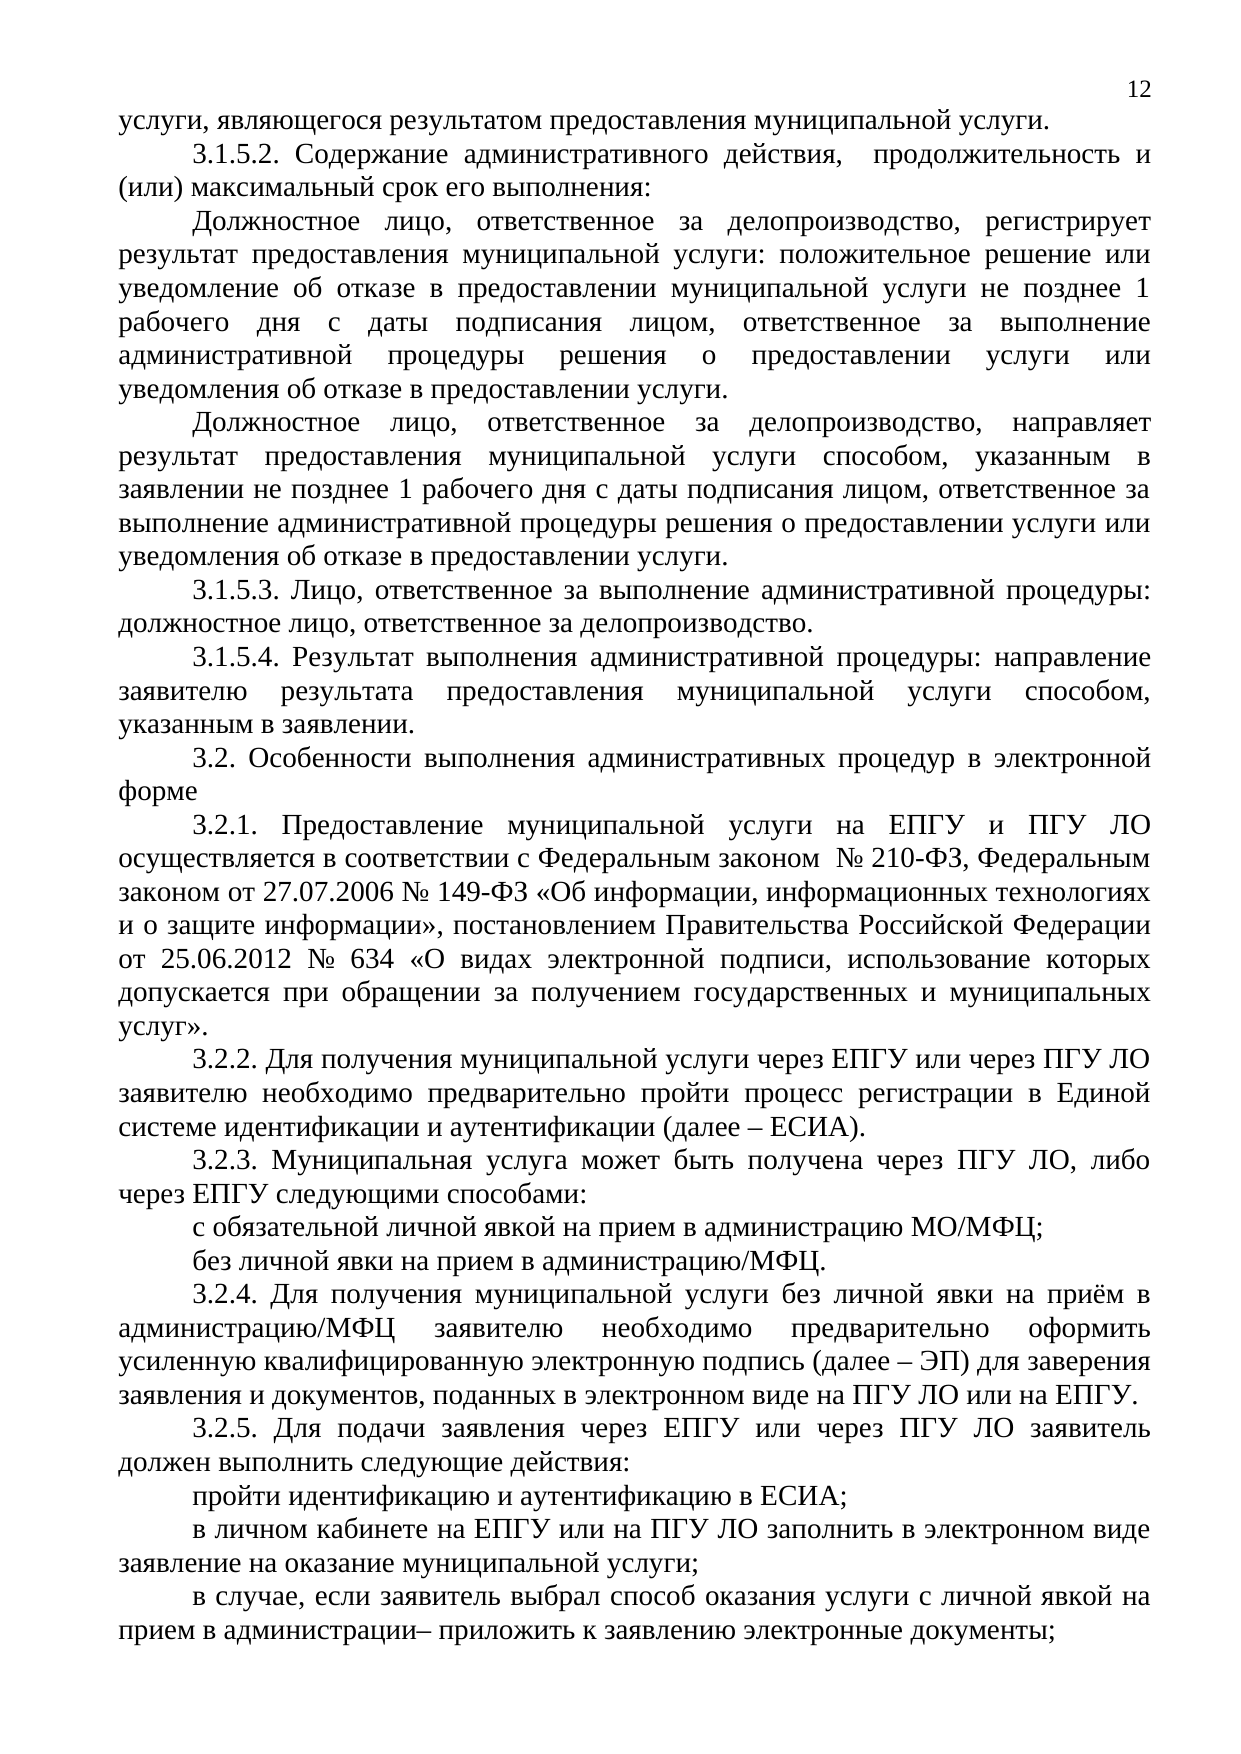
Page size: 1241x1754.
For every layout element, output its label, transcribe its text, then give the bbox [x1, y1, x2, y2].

text в личном кабинете на ЕПГУ или на ПГУ ЛО заполнить в электронном виде заявление на оказание муниципальной услуги; [118, 1511, 1152, 1578]
text 3.1.5.4. Результат выполнения административной процедуры: направление заявителю результата предоставления муниципальной услуги способом, указанным в заявлении. [118, 639, 1152, 740]
text Должностное лицо, ответственное за делопроизводство, регистрирует результат предоставления муниципальной услуги: положительное решение или уведомление об отказе в предоставлении муниципальной услуги не позднее 1 рабочего дня с даты подписания лицом, ответственное за выполнение административной процедуры решения о предоставлении услуги или уведомления об отказе в предоставлении услуги. [118, 203, 1152, 404]
text 3.2.5. Для подачи заявления через ЕПГУ или через ПГУ ЛО заявитель должен выполнить следующие действия: [118, 1411, 1152, 1478]
text 3.2.2. Для получения муниципальной услуги через ЕПГУ или через ПГУ ЛО заявителю необходимо предварительно пройти процесс регистрации в Единой системе идентификации и аутентификации (далее – ЕСИА). [118, 1042, 1152, 1142]
text 3.1.5.2. Содержание административного действия, продолжительность и (или) максимальный срок его выполнения: [118, 136, 1152, 203]
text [118, 102, 1152, 136]
text Должностное лицо, ответственное за делопроизводство, направляет результат предоставления муниципальной услуги способом, указанным в заявлении не позднее 1 рабочего дня с даты подписания лицом, ответственное за выполнение административной процедуры решения о предоставлении услуги или уведомления об отказе в предоставлении услуги. [118, 404, 1152, 572]
text 3.2.1. Предоставление муниципальной услуги на ЕПГУ и ПГУ ЛО осуществляется в соответствии с Федеральным законом № 210-ФЗ, Федеральным законом от 27.07.2006 № 149-ФЗ «Об информации, информационных технологиях и о защите информации», постановлением Правительства Российской Федерации от 25.06.2012 № 634 «О видах электронной подписи, использование которых допускается при обращении за получением государственных и муниципальных услуг». [118, 807, 1152, 1042]
text 3.1.5.3. Лицо, ответственное за выполнение административной процедуры: должностное лицо, ответственное за делопроизводство. [118, 572, 1152, 639]
text без личной явки на прием в администрацию/МФЦ. [118, 1243, 1152, 1276]
text 3.2.4. Для получения муниципальной услуги без личной явки на приём в администрацию/МФЦ заявителю необходимо предварительно оформить усиленную квалифицированную электронную подпись (далее – ЭП) для заверения заявления и документов, поданных в электронном виде на ПГУ ЛО или на ЕПГУ. [118, 1276, 1152, 1411]
text пройти идентификацию и аутентификацию в ЕСИА; [118, 1478, 1152, 1511]
text в случае, если заявитель выбрал способ оказания услуги с личной явкой на прием в администрации– приложить к заявлению электронные документы; [118, 1578, 1152, 1645]
text 3.2. Особенности выполнения административных процедур в электронной форме [118, 740, 1152, 807]
text с обязательной личной явкой на прием в администрацию МО/МФЦ; [118, 1209, 1152, 1243]
text 3.2.3. Муниципальная услуга может быть получена через ПГУ ЛО, либо через ЕПГУ следующими способами: [118, 1142, 1152, 1209]
